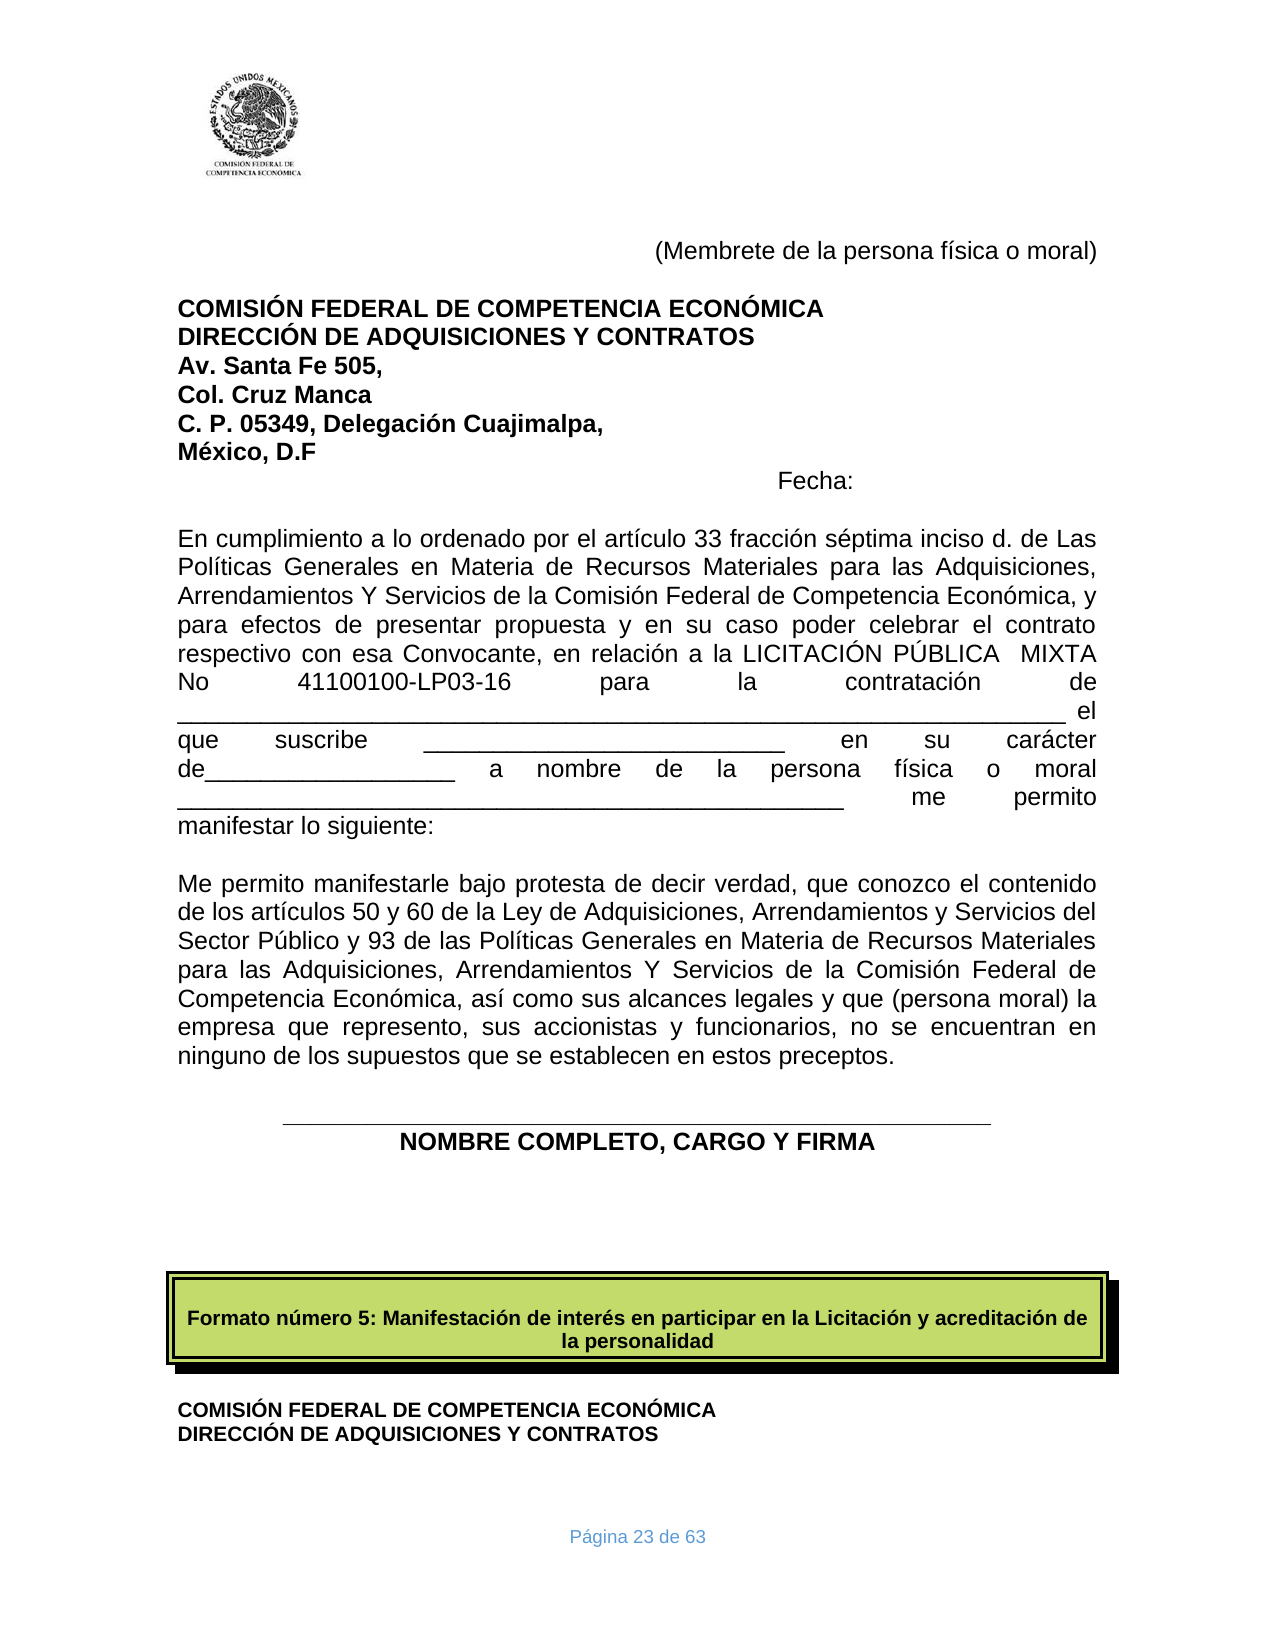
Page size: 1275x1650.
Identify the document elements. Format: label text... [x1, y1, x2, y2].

text C. P. 05349, Delegación Cuajimalpa, [177, 408, 1098, 437]
text Col. Cruz Manca [177, 380, 1098, 408]
text COMISIÓN FEDERAL DE COMPETENCIA ECONÓMICA [177, 1398, 1098, 1422]
text México, D.F [177, 437, 1098, 466]
text Av. Santa Fe 505, [177, 351, 1098, 380]
text (Membrete de la persona física o moral) [177, 236, 1098, 265]
picture [188, 73, 322, 179]
text COMISIÓN FEDERAL DE COMPETENCIA ECONÓMICA [177, 293, 1098, 322]
text ___________________________________________________ [177, 1098, 1098, 1127]
text Fecha: [777, 466, 1098, 495]
text NOMBRE COMPLETO, CARGO Y FIRMA [177, 1127, 1098, 1156]
list DIRECCIÓN DE ADQUISICIONES Y CONTRATOS [177, 1422, 1098, 1446]
text En cumplimiento a lo ordenado por el artículo 33 fracción séptima inciso d. de Las Políticas Generales en Materia de Recursos Materiales para las Adquisiciones, Arrendamientos Y Servicios de la Comisión Federal de Competencia Económica, y para efectos de presentar propuesta y en su caso poder celebrar el contrato respectivo con esa Convocante, en relación a la LICITACIÓN PÚBLICA MIXTA No 41100100-LP03-16 para la contratación de ________________________________________________________________ el que suscribe __________________________ en su carácter de__________________ a nombre de la persona física o moral ________________________________________________ me permito manifestar lo siguiente: [177, 523, 1098, 840]
text Formato número 5: Manifestación de interés en participar en la Licitación y acreditación de la personalidad [169, 1274, 1106, 1362]
text DIRECCIÓN DE ADQUISICIONES Y CONTRATOS [177, 322, 1098, 351]
text Me permito manifestarle bajo protesta de decir verdad, que conozco el contenido de los artículos 50 y 60 de la Ley de Adquisiciones, Arrendamientos y Servicios del Sector Público y 93 de las Políticas Generales en Materia de Recursos Materiales para las Adquisiciones, Arrendamientos Y Servicios de la Comisión Federal de Competencia Económica, así como sus alcances legales y que (persona moral) la empresa que represento, sus accionistas y funcionarios, no se encuentran en ninguno de los supuestos que se establecen en estos preceptos. [177, 868, 1098, 1070]
